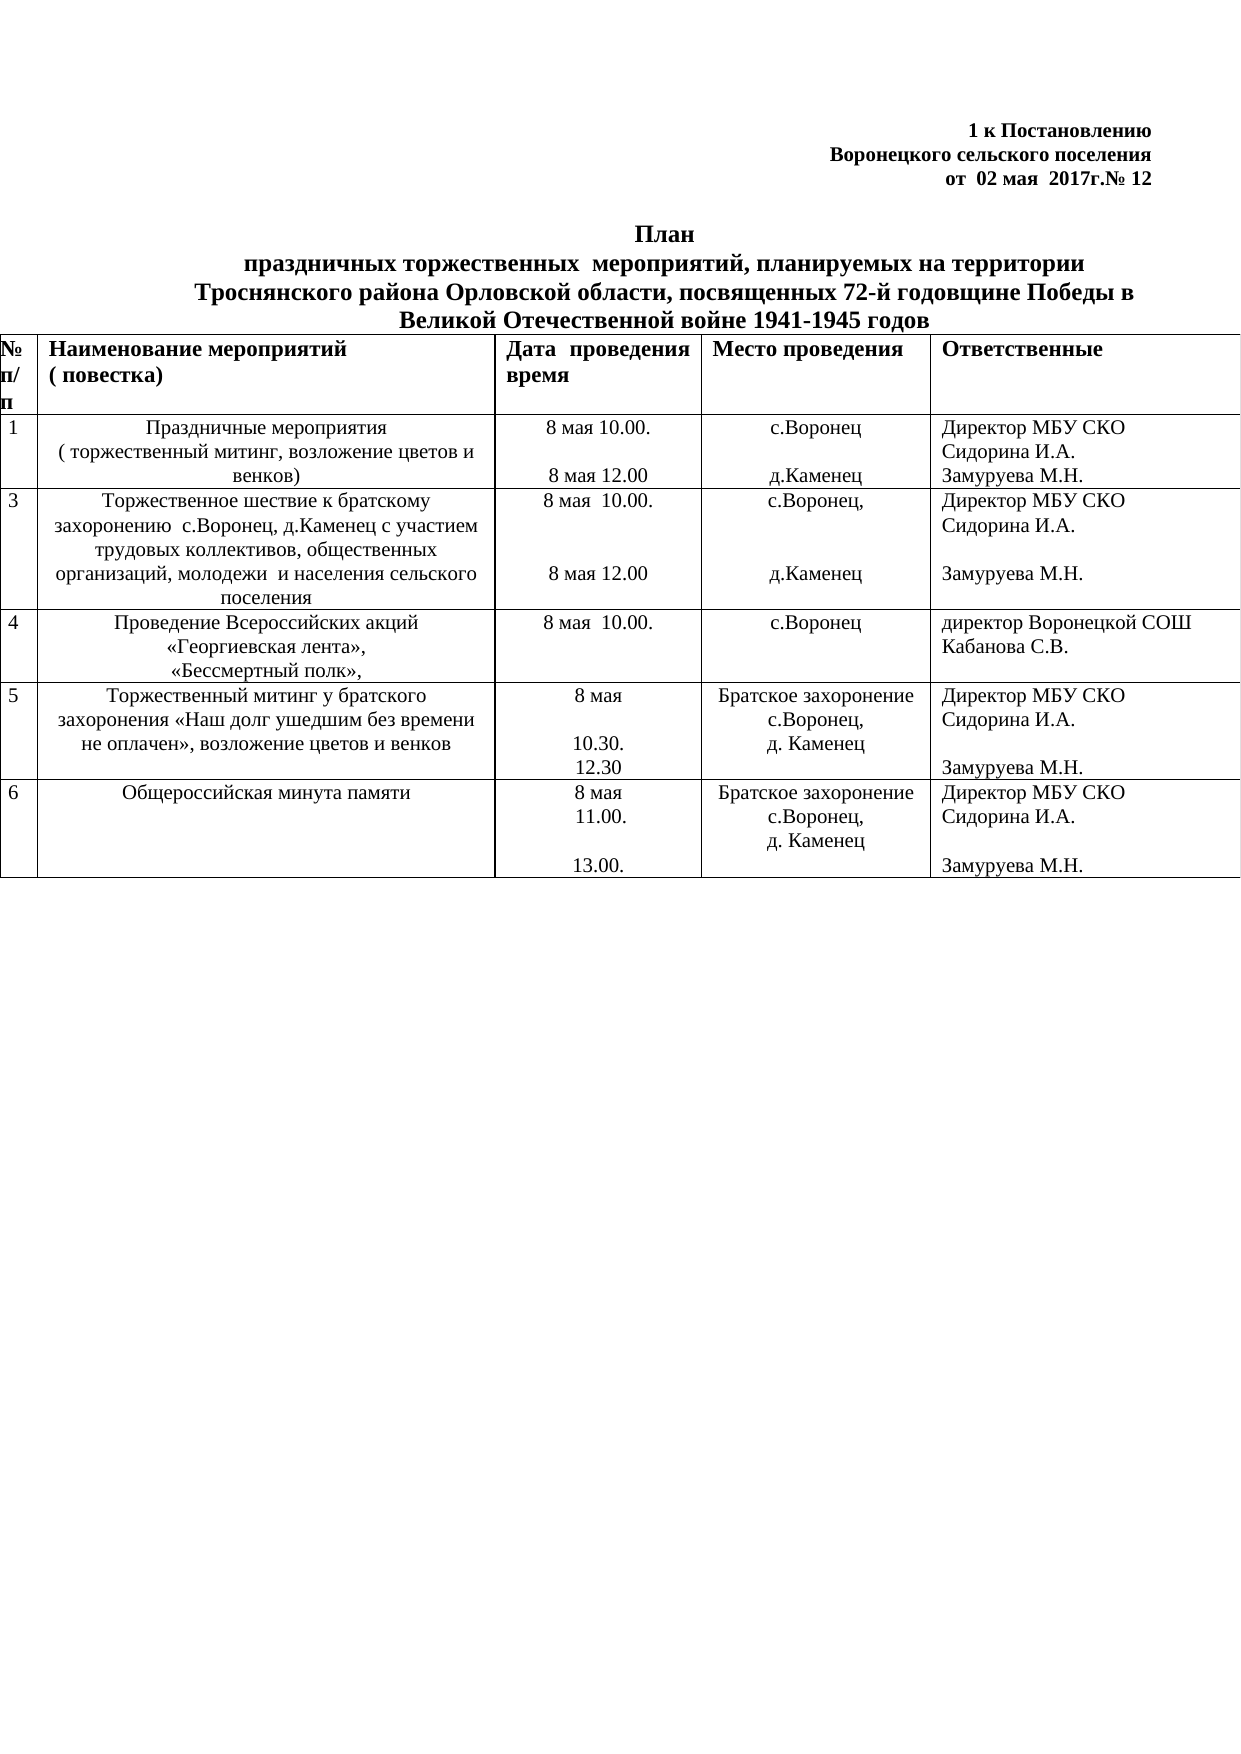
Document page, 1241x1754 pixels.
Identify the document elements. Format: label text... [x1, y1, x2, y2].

table_cell 1 [1, 415, 37, 487]
text Воронецкого сельского поселения [177, 142, 1152, 166]
text 1 к Постановлению [177, 118, 1152, 142]
table_cell Торжественный митинг у братского захоронения «Наш долг ушедшим без времени не оплачен», возложение цветов и венков [38, 683, 494, 779]
table_cell Братское захоронение с.Воронец, д. Каменец [702, 683, 930, 779]
table_cell Директор МБУ СКО Сидорина И.А. Замуруева М.Н. [931, 415, 1240, 487]
table_cell Директор МБУ СКО Сидорина И.А. Замуруева М.Н. [931, 489, 1240, 609]
text от 02 мая 2017г.№ 12 [177, 166, 1152, 190]
table_cell Праздничные мероприятия ( торжественный митинг, возложение цветов и венков) [38, 415, 494, 487]
table_cell 3 [1, 489, 37, 609]
table_header Дата проведения время [496, 335, 701, 414]
table_header Ответственные [931, 335, 1240, 414]
text праздничных торжественных мероприятий, планируемых на территории Троснянского района Орловской области, посвященных 72-й годовщине Победы в Великой Отечественной войне 1941-1945 годов [177, 248, 1152, 334]
table_cell Директор МБУ СКО Сидорина И.А. Замуруева М.Н. [931, 683, 1240, 779]
table_cell 8 мая 11.00. 13.00. [496, 780, 701, 877]
table_header Место проведения [702, 335, 930, 414]
table_cell Общероссийская минута памяти [38, 780, 494, 877]
table_header Наименование мероприятий ( повестка) [38, 335, 494, 414]
table_cell 4 [1, 610, 37, 682]
table_cell 5 [1, 683, 37, 779]
table_cell 8 мая 10.00. 8 мая 12.00 [496, 415, 701, 487]
table_cell с.Воронец д.Каменец [702, 415, 930, 487]
table_cell Директор МБУ СКО Сидорина И.А. Замуруева М.Н. [931, 780, 1240, 877]
table_cell с.Воронец, д.Каменец [702, 489, 930, 609]
table_cell Проведение Всероссийских акций «Георгиевская лента», «Бессмертный полк», [38, 610, 494, 682]
table_cell Братское захоронение с.Воронец, д. Каменец [702, 780, 930, 877]
table_header № п/п [1, 335, 37, 414]
table_cell 8 мая 10.00. 8 мая 12.00 [496, 489, 701, 609]
table_cell Торжественное шествие к братскому захоронению с.Воронец, д.Каменец с участием трудовых коллективов, общественных организаций, молодежи и населения сельского поселения [38, 489, 494, 609]
table_cell 6 [1, 780, 37, 877]
text План [177, 219, 1152, 248]
table_cell 8 мая 10.30. 12.30 [496, 683, 701, 779]
table_cell 8 мая 10.00. [496, 610, 701, 682]
table_cell директор Воронецкой СОШ Кабанова С.В. [931, 610, 1240, 682]
table_cell с.Воронец [702, 610, 930, 682]
